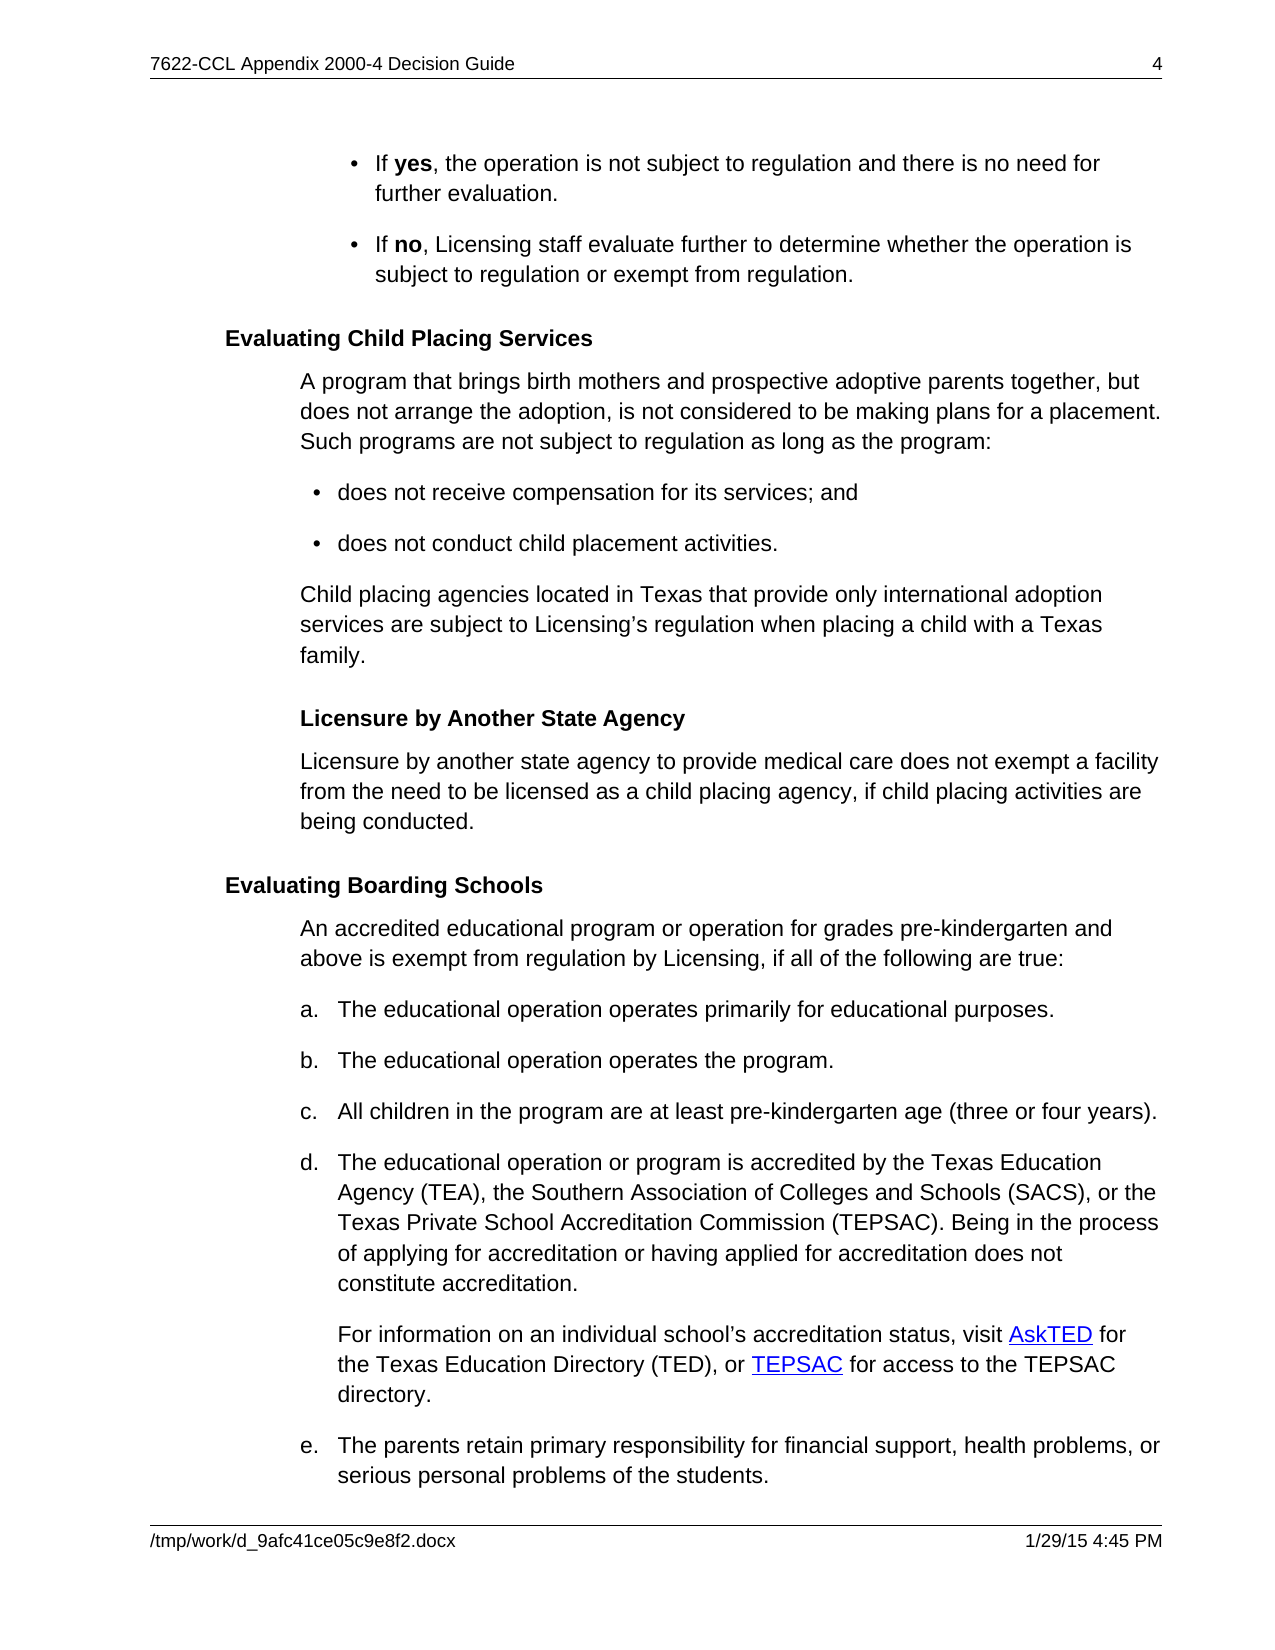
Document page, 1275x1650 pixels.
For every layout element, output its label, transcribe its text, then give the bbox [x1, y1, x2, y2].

text A program that brings birth mothers and prospective adoptive parents together, but does not arrange the adoption, is not considered to be making plans for a placement. Such programs are not subject to regulation as long as the program: [300, 368, 1162, 454]
list • If yes, the operation is not subject to regulation and there is no need for further evaluation. [337, 150, 1162, 207]
subtitle Evaluating Child Placing Services [225, 325, 1162, 351]
list d. The educational operation or program is accredited by the Texas Education Agency (TEA), the Southern Association of Colleges and Schools (SACS), or the Texas Private School Accreditation Commission (TEPSAC). Being in the process of applying for accreditation or having applied for accreditation does not constitute accreditation. [300, 1149, 1162, 1296]
subtitle Licensure by Another State Agency [300, 705, 1162, 732]
text Licensure by another state agency to provide medical care does not exempt a facility from the need to be licensed as a child placing agency, if child placing activities are being conducted. [300, 748, 1162, 835]
list • does not conduct child placement activities. [300, 530, 1162, 557]
list c. All children in the program are at least pre-kindergarten age (three or four years). [300, 1098, 1162, 1124]
text Child placing agencies located in Texas that provide only international adoption services are subject to Licensing’s regulation when placing a child with a Texas family. [300, 581, 1162, 668]
list • does not receive compensation for its services; and [300, 479, 1162, 506]
list • If no, Licensing staff evaluate further to determine whether the operation is subject to regulation or exempt from regulation. [337, 231, 1162, 288]
list a. The educational operation operates primarily for educational purposes. [300, 996, 1162, 1022]
list For information on an individual school’s accreditation status, visit AskTED for the Texas Education Directory (TED), or TEPSAC for access to the TEPSAC directory. [300, 1321, 1162, 1408]
list e. The parents retain primary responsibility for financial support, health problems, or serious personal problems of the students. [300, 1432, 1162, 1489]
list b. The educational operation operates the program. [300, 1047, 1162, 1073]
subtitle Evaluating Boarding Schools [225, 872, 1162, 898]
text An accredited educational program or operation for grades pre-kindergarten and above is exempt from regulation by Licensing, if all of the following are true: [300, 914, 1162, 971]
